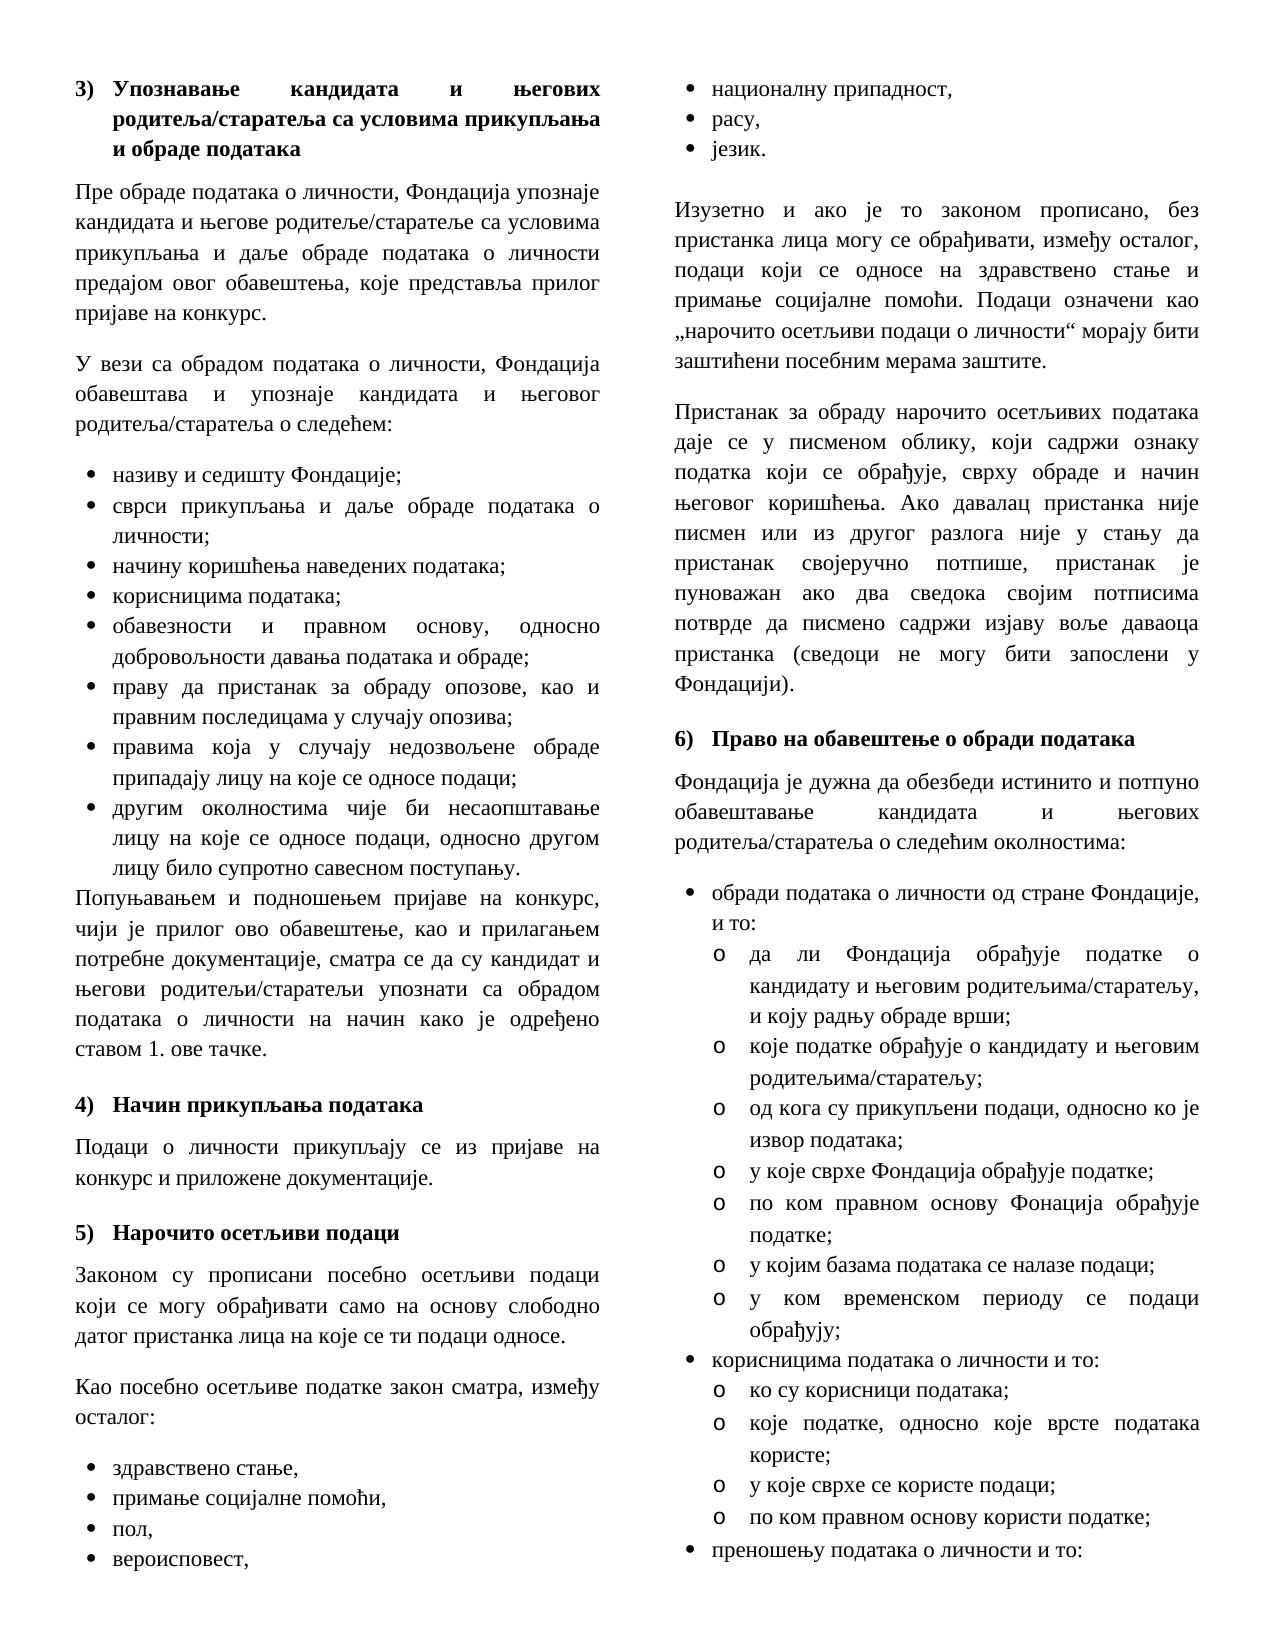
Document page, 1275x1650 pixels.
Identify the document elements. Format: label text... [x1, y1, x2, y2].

list које податке, односно које врсте података користе; [712, 1409, 1200, 1467]
text Попуњавањем и подношењем пријаве на конкурс, чији је прилог ово обавештење, као и прилагањем потребне документације, сматра се да су кандидат и његови родитељи/старатељи упознати са обрадом података о личности на начин како је одређено ставом 1. ове тачке. [75, 884, 601, 1062]
text Подаци о личности прикупљају се из пријаве на конкурс и приложене документације. [75, 1133, 601, 1190]
text Пре обраде података о личности, Фондација упознаје кандидата и његове родитеље/старатеље са условима прикупљања и даље обраде података о личности предајом овог обавештења, које представља прилог пријаве на конкурс. [75, 178, 601, 325]
text У вези са обрадом података о личности, Фондација обавештава и упознаје кандидата и његовог родитеља/старатеља о следећем: [75, 350, 601, 437]
list Право на обавештење о обради података [674, 725, 1200, 751]
list језик. [686, 135, 1200, 162]
list сврси прикупљања и даље обраде података о личности; [87, 492, 601, 548]
list начину коришћења наведених података; [87, 552, 601, 578]
list ко су корисници података; [712, 1376, 1200, 1404]
list обавезности и правном основу, односно добровољности давања података и обраде; [87, 612, 601, 669]
list примање социјалне помоћи, [87, 1484, 601, 1511]
list да ли Фондација обрађује податке о кандидату и његовим родитељима/старатељу, и коју радњу обраде врши; [712, 939, 1200, 1028]
list по ком правном основу Фонација обрађује податке; [712, 1189, 1200, 1247]
list корисницима података; [87, 582, 601, 609]
list националну припадност, [686, 75, 1200, 101]
list називу и седишту Фондације; [87, 461, 601, 488]
text Изузетно и ако је то законом прописано, без пристанка лица могу се обрађивати, између осталог, подаци који се односе на здравствено стање и примање социјалне помоћи. Подаци означени као „нарочито осетљиви подаци о личности“ морају бити заштићени посебним мерама заштите. [674, 196, 1200, 373]
list правима која у случају недозвољене обраде припадају лицу на које се односе подаци; [87, 733, 601, 790]
text Пристанак за обраду нарочито осетљивих података даје се у писменом облику, који садржи ознаку податка који се обрађује, сврху обраде и начин његовог коришћења. Ако давалац пристанка није писмен или из другог разлога није у стању да пристанак својеручно потпише, пристанак је пуноважан ако два сведока својим потписима потврде да писмено садржи изјаву воље даваоца пристанка (сведоци не могу бити запослени у Фондацији). [674, 398, 1200, 696]
list корисницима података о личности и то: [686, 1346, 1200, 1372]
text Као посебно осетљиве податке закон сматра, између осталог: [75, 1373, 601, 1429]
text Фондација је дужна да обезбеди истинито и потпуно обавештавање кандидата и његових родитеља/старатеља о следећим околностима: [674, 768, 1200, 854]
list здравствено стање, [87, 1454, 601, 1481]
list од кога су прикупљени подаци, односно ко је извор података; [712, 1094, 1200, 1153]
list у ком временском периоду се подаци обрађују; [712, 1284, 1200, 1342]
list у које сврхе Фондација обрађује податке; [712, 1157, 1200, 1185]
list другим околностима чије би несаопштавање лицу на које се односе подаци, односно другом лицу било супротно савесном поступању. [87, 794, 601, 881]
list у које сврхе се користе подаци; [712, 1471, 1200, 1499]
list по ком правном основу користи податке; [712, 1503, 1200, 1532]
list пол, [87, 1514, 601, 1541]
list праву да пристанак за обраду опозове, као и правним последицама у случају опозива; [87, 673, 601, 729]
list обради података о личности од стране Фондације, и то: [686, 879, 1200, 936]
text Законом су прописани посебно осетљиви подаци који се могу обрађивати само на основу слободно датог пристанка лица на које се ти подаци односе. [75, 1261, 601, 1348]
list Начин прикупљања података [75, 1091, 601, 1117]
list Упознавање кандидата и његових родитеља/старатеља са условима прикупљања и обраде података [75, 75, 601, 162]
list преношењу података о личности и то: [686, 1536, 1200, 1562]
list расу, [686, 105, 1200, 132]
list вероисповест, [87, 1545, 601, 1571]
list у којим базама података се налазе подаци; [712, 1251, 1200, 1279]
list Нарочито осетљиви подаци [75, 1219, 601, 1245]
list које податке обрађује о кандидату и његовим родитељима/старатељу; [712, 1032, 1200, 1091]
